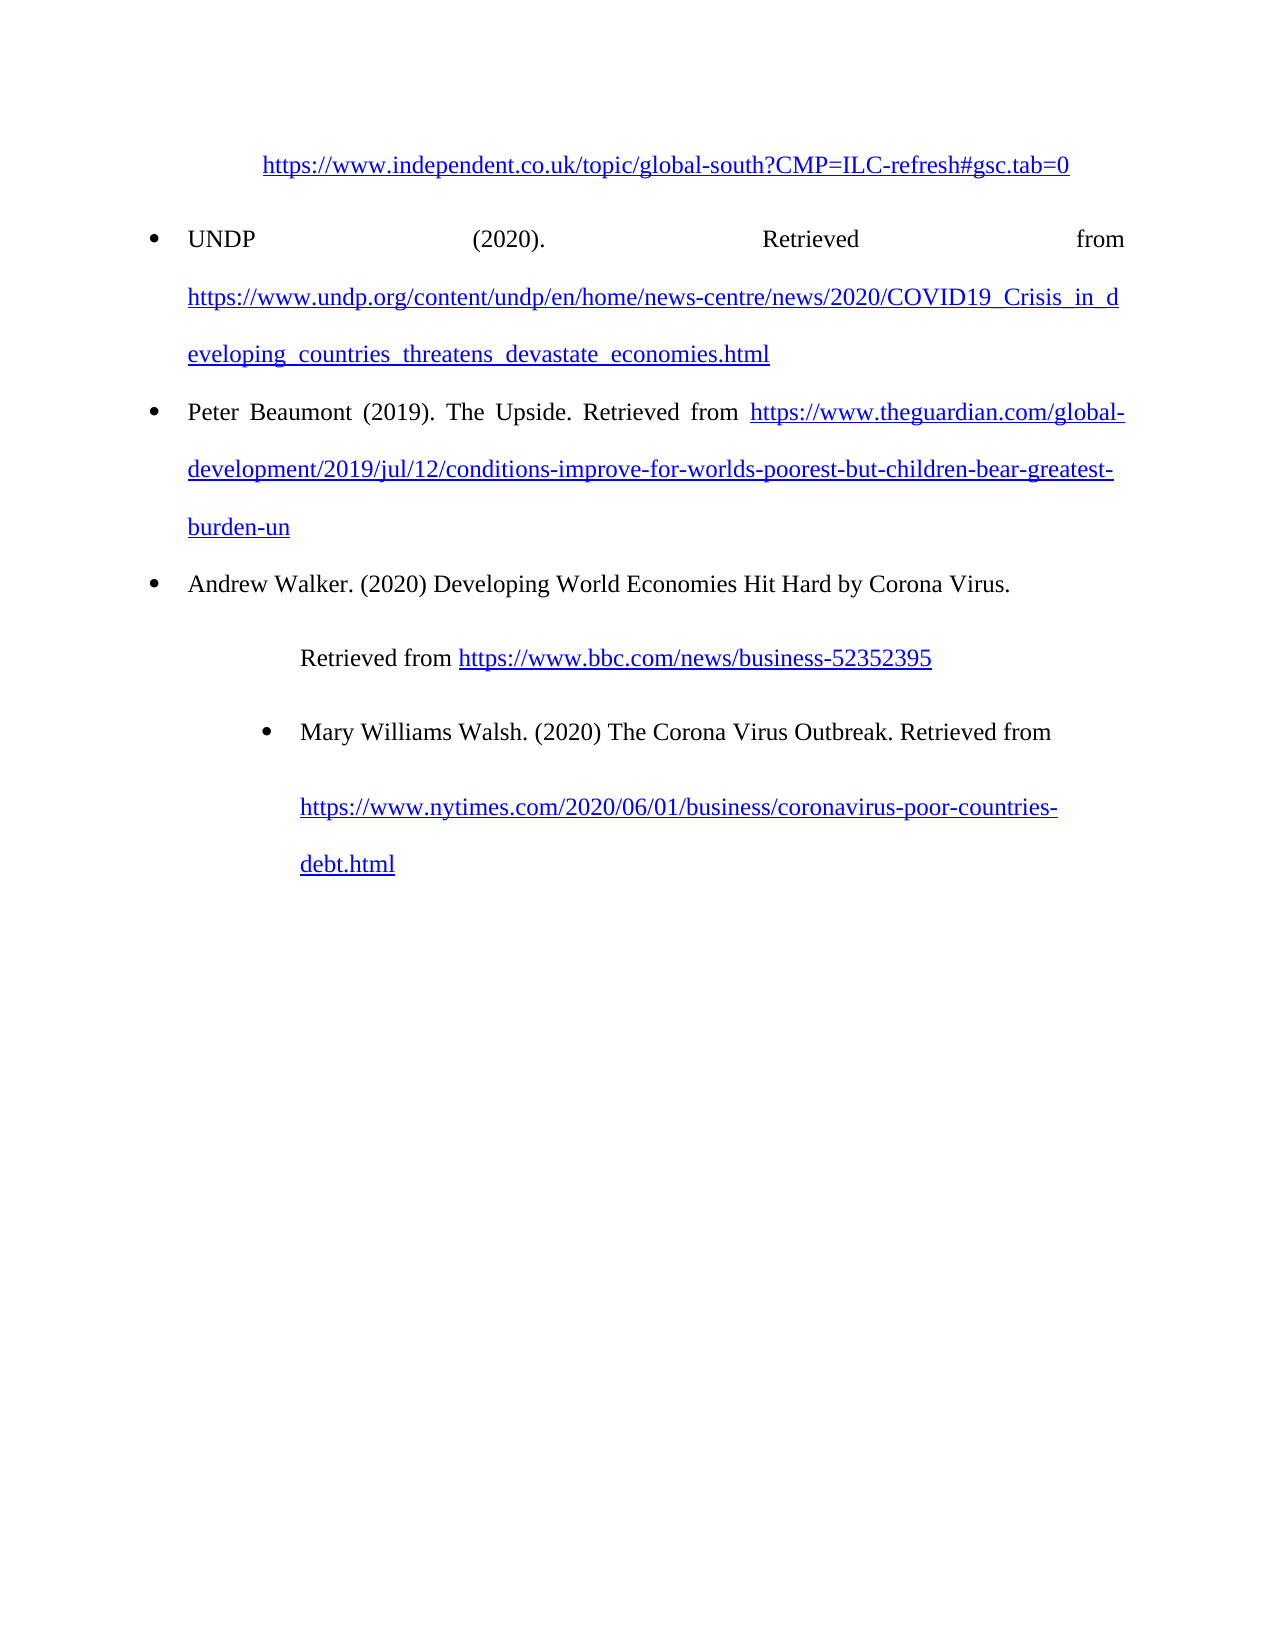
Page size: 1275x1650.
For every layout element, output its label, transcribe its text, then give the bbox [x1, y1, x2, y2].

list Andrew Walker. (2020) Developing World Economies Hit Hard by Corona Virus. [150, 569, 1125, 598]
list Mary Williams Walsh. (2020) The Corona Virus Outbreak. Retrieved from [262, 717, 1125, 746]
text https://www.independent.co.uk/topic/global-south?CMP=ILC-refresh#gsc.tab=0 [262, 150, 1125, 179]
text https://www.nytimes.com/2020/06/01/business/coronavirus-poor-countries-debt.html [300, 792, 1125, 878]
list UNDP (2020). Retrieved from https://www.undp.org/content/undp/en/home/news-centre/news/2020/COVID19_Crisis_in_developing_countries_threatens_devastate_economies.html [150, 224, 1125, 368]
list Peter Beaumont (2019). The Upside. Retrieved from https://www.theguardian.com/global-development/2019/jul/12/conditions-improve-for-worlds-poorest-but-children-bear-greatest-burden-un [150, 397, 1125, 540]
text Retrieved from https://www.bbc.com/news/business-52352395 [300, 643, 1125, 672]
